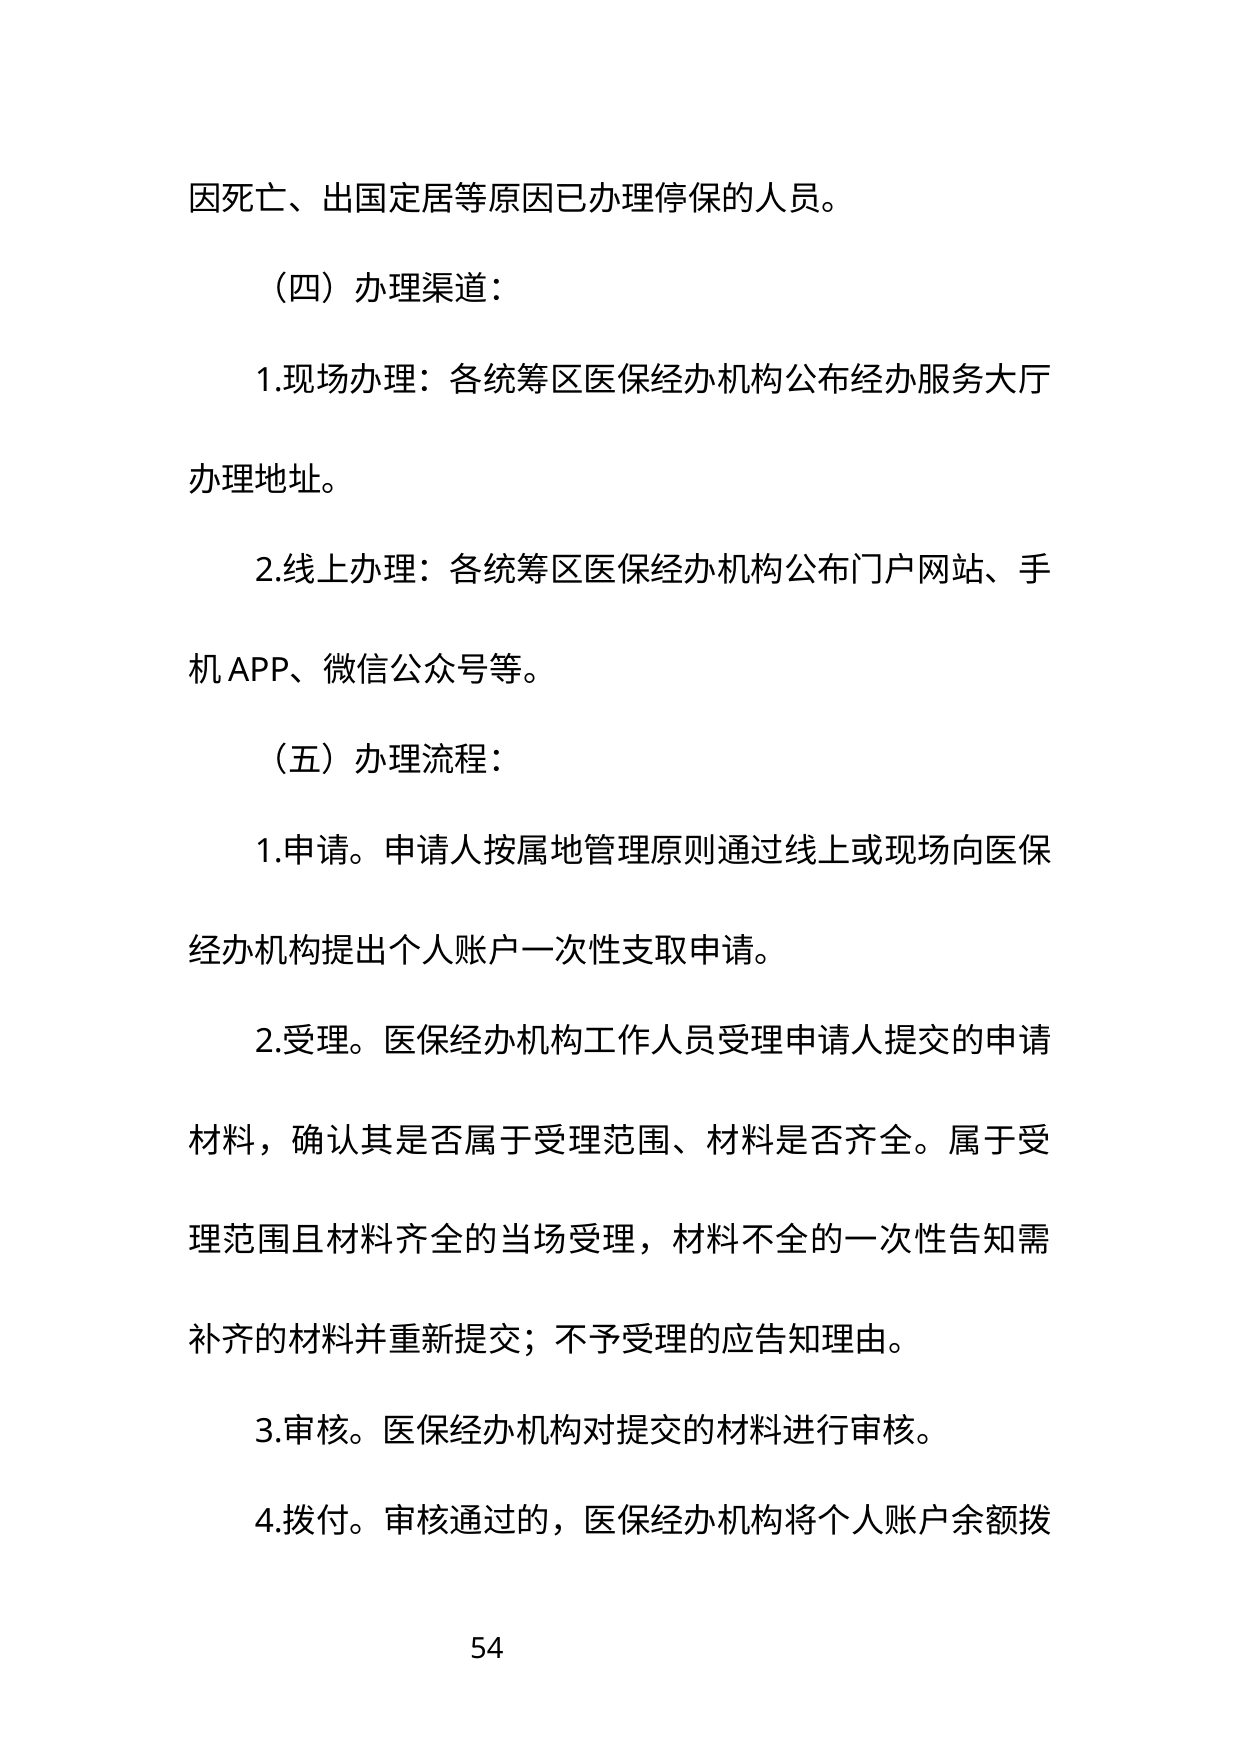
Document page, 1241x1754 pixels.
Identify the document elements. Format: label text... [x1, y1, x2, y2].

text 1.申请。申请人按属地管理原则通过线上或现场向医保经办机构提出个人账户一次性支取申请。 [188, 814, 1052, 981]
text 3.审核。医保经办机构对提交的材料进行审核。 [188, 1394, 1052, 1461]
text 1.现场办理：各统筹区医保经办机构公布经办服务大厅办理地址。 [188, 343, 1052, 510]
text （五）办理流程： [188, 724, 1052, 791]
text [188, 1485, 1052, 1551]
text 2.线上办理：各统筹区医保经办机构公布门户网站、手机APP、微信公众号等。 [188, 534, 1052, 700]
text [188, 162, 1052, 229]
text 2.受理。医保经办机构工作人员受理申请人提交的申请材料，确认其是否属于受理范围、材料是否齐全。属于受理范围且材料齐全的当场受理，材料不全的一次性告知需补齐的材料并重新提交；不予受理的应告知理由。 [188, 1005, 1052, 1370]
text （四）办理渠道： [188, 253, 1052, 319]
